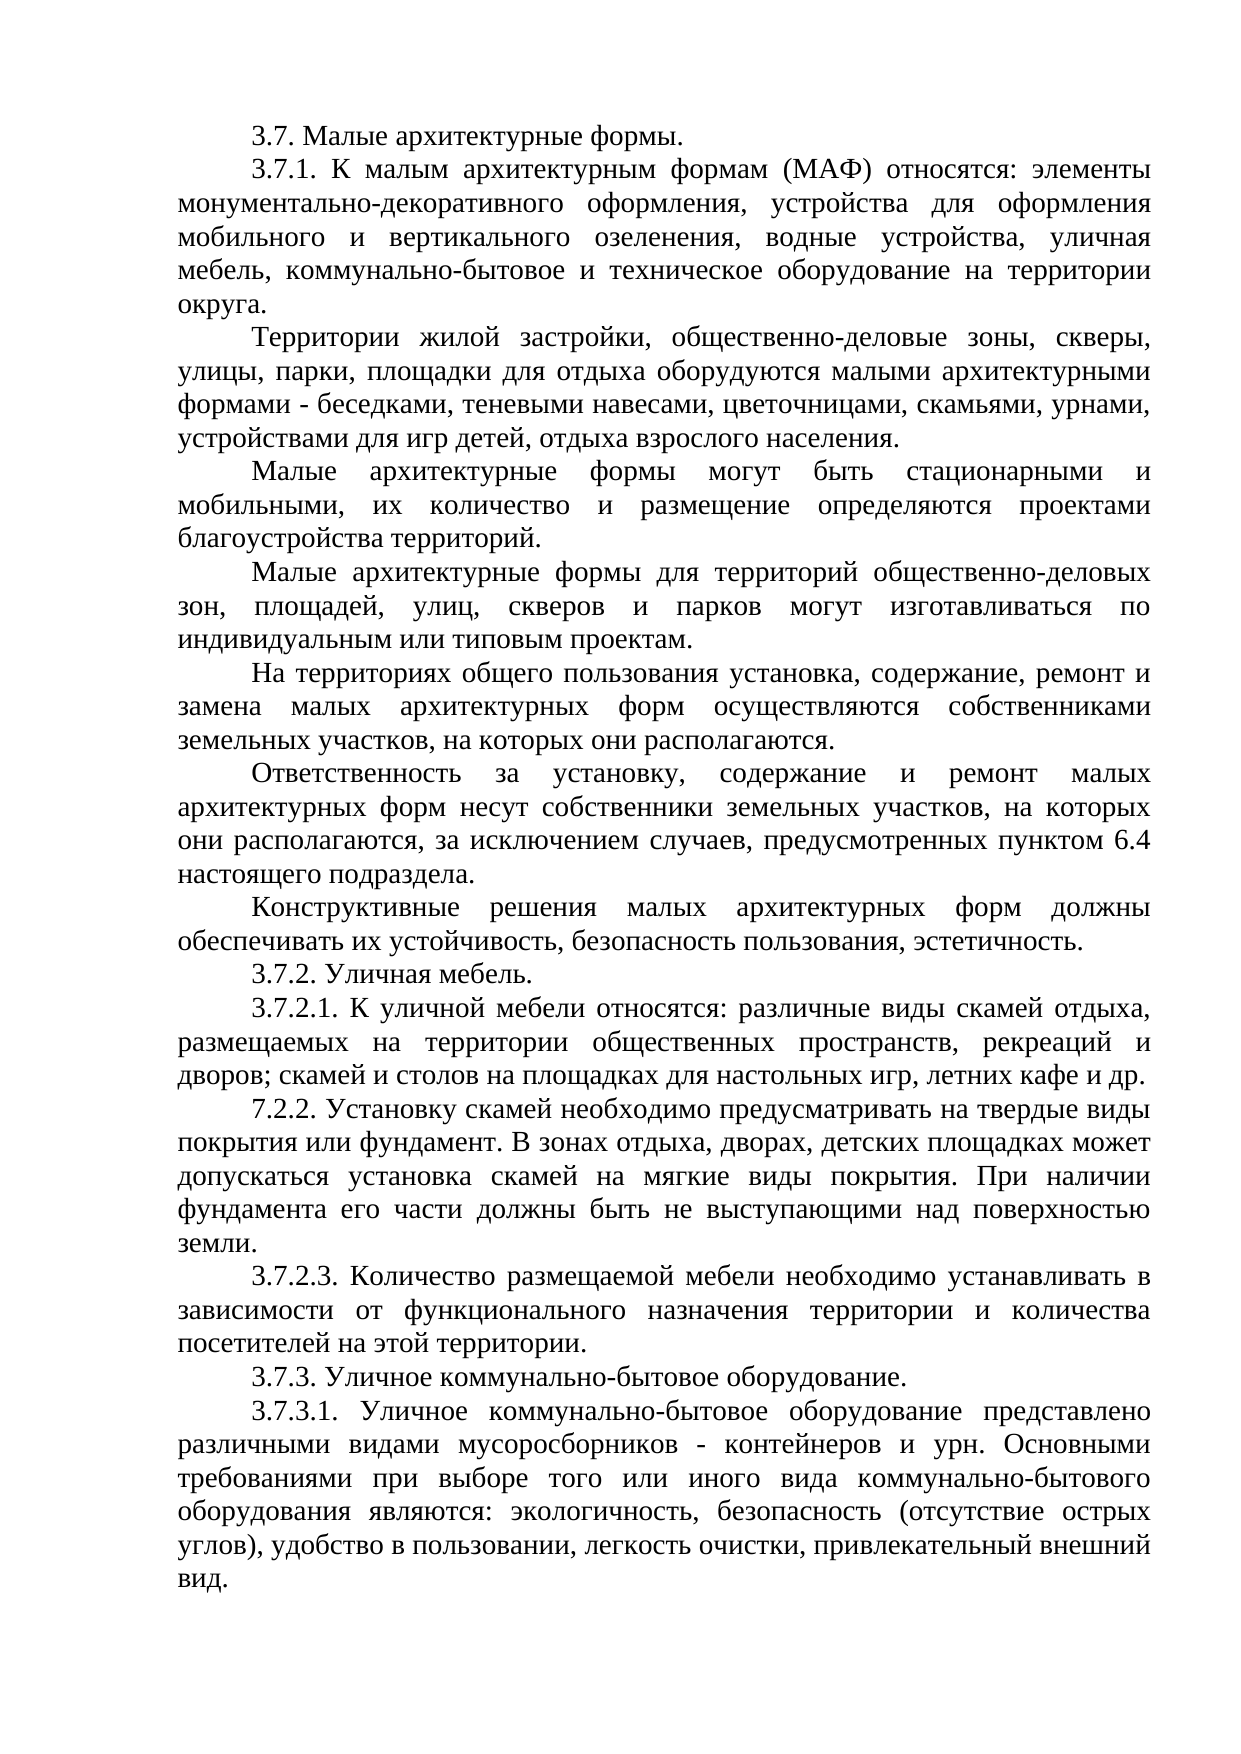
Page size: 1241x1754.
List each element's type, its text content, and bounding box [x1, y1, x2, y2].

text 3.7.1. К малым архитектурным формам (МАФ) относятся: элементы монументально-декоративного оформления, устройства для оформления мобильного и вертикального озеленения, водные устройства, уличная мебель, коммунально-бытовое и техническое оборудование на территории округа. [177, 152, 1152, 319]
text 3.7.2.1. К уличной мебели относятся: различные виды скамей отдыха, размещаемых на территории общественных пространств, рекреаций и дворов; скамей и столов на площадках для настольных игр, летних кафе и др. [177, 990, 1152, 1091]
text На территориях общего пользования установка, содержание, ремонт и замена малых архитектурных форм осуществляются собственниками земельных участков, на которых они располагаются. [177, 655, 1152, 755]
text Ответственность за установку, содержание и ремонт малых архитектурных форм несут собственники земельных участков, на которых они располагаются, за исключением случаев, предусмотренных пунктом 6.4 настоящего подраздела. [177, 755, 1152, 889]
text 3.7.3.1. Уличное коммунально-бытовое оборудование представлено различными видами мусоросборников - контейнеров и урн. Основными требованиями при выборе того или иного вида коммунально-бытового оборудования являются: экологичность, безопасность (отсутствие острых углов), удобство в пользовании, легкость очистки, привлекательный внешний вид. [177, 1393, 1152, 1594]
text Малые архитектурные формы для территорий общественно-деловых зон, площадей, улиц, скверов и парков могут изготавливаться по индивидуальным или типовым проектам. [177, 554, 1152, 655]
text Малые архитектурные формы могут быть стационарными и мобильными, их количество и размещение определяются проектами благоустройства территорий. [177, 453, 1152, 554]
text Конструктивные решения малых архитектурных форм должны обеспечивать их устойчивость, безопасность пользования, эстетичность. [177, 889, 1152, 957]
text 3.7.2.3. Количество размещаемой мебели необходимо устанавливать в зависимости от функционального назначения территории и количества посетителей на этой территории. [177, 1258, 1152, 1359]
text 7.2.2. Установку скамей необходимо предусматривать на твердые виды покрытия или фундамент. В зонах отдыха, дворах, детских площадках может допускаться установка скамей на мягкие виды покрытия. При наличии фундамента его части должны быть не выступающими над поверхностью земли. [177, 1091, 1152, 1258]
text 3.7.3. Уличное коммунально-бытовое оборудование. [177, 1359, 1152, 1393]
text 3.7. Малые архитектурные формы. [177, 118, 1152, 152]
text 3.7.2. Уличная мебель. [177, 957, 1152, 990]
text Территории жилой застройки, общественно-деловые зоны, скверы, улицы, парки, площадки для отдыха оборудуются малыми архитектурными формами - беседками, теневыми навесами, цветочницами, скамьями, урнами, устройствами для игр детей, отдыха взрослого населения. [177, 319, 1152, 453]
